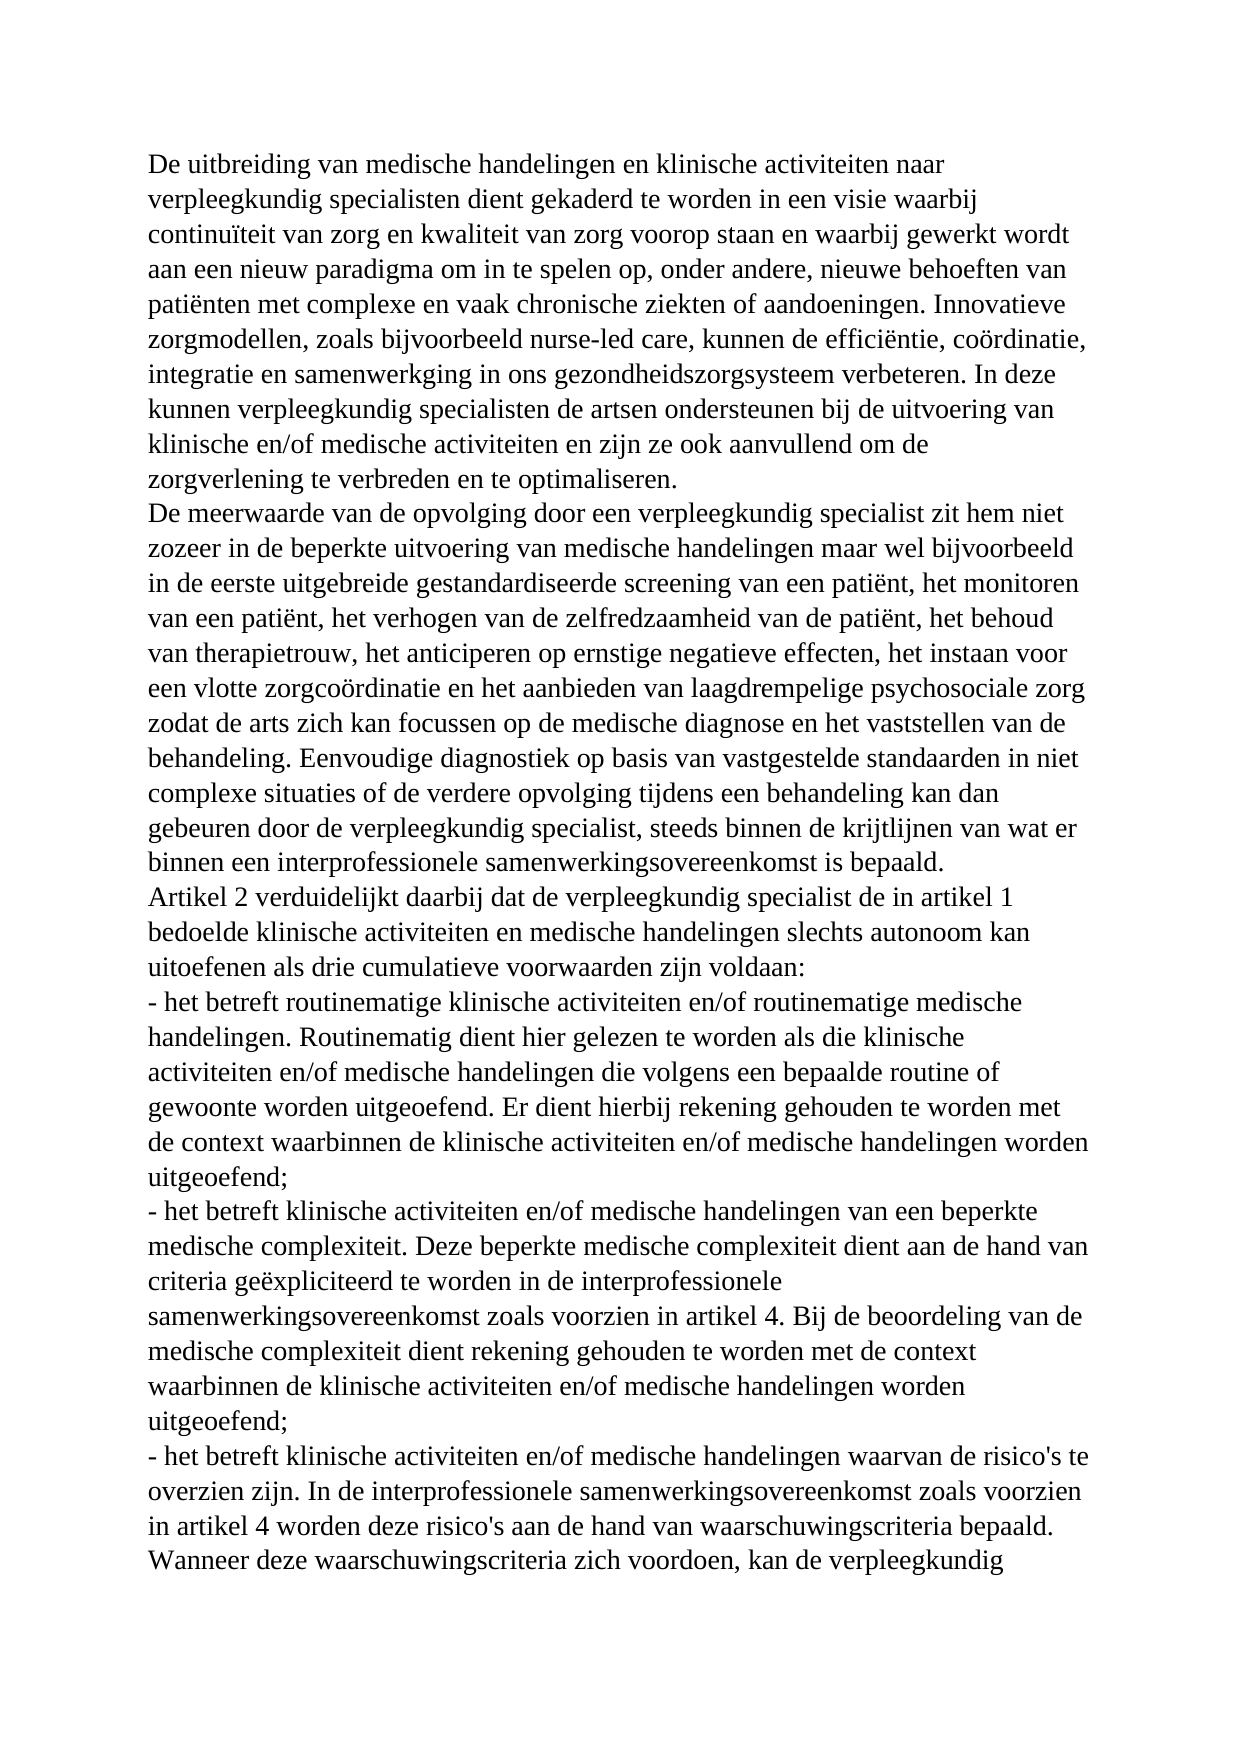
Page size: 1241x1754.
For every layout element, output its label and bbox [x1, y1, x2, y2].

text [148, 148, 1093, 1576]
